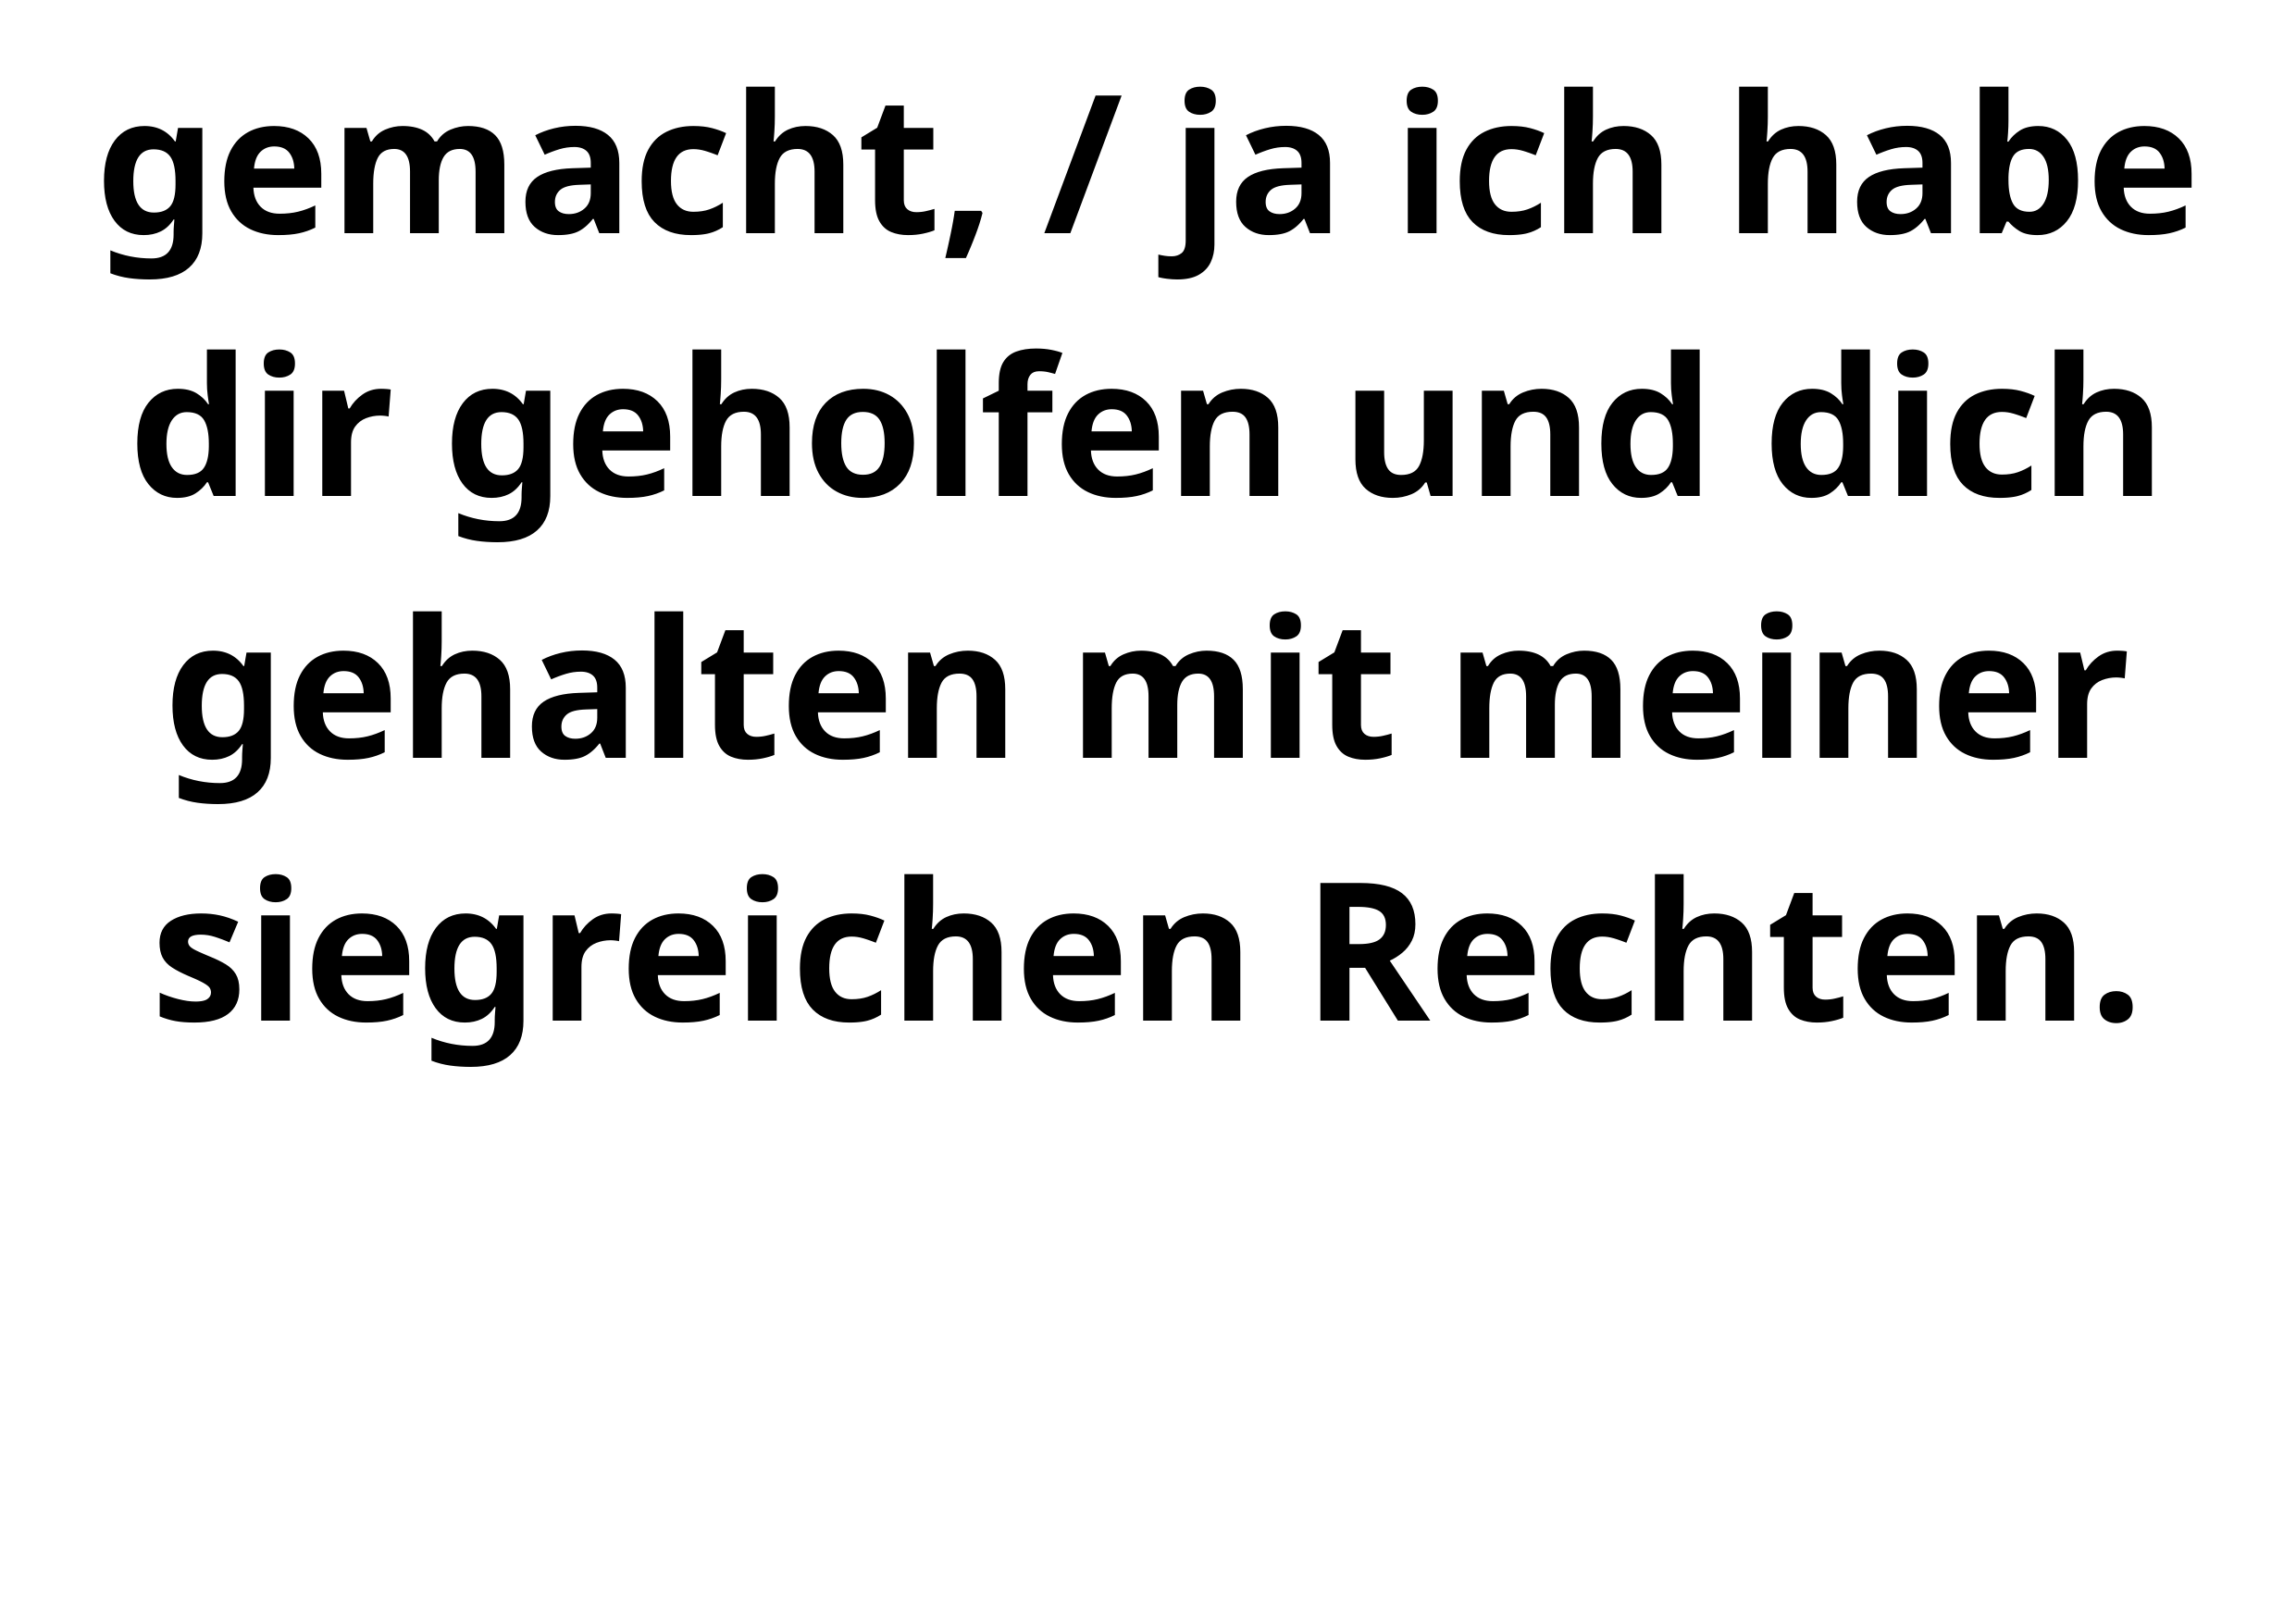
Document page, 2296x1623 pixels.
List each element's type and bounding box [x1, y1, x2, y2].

title [32, 27, 2263, 1077]
